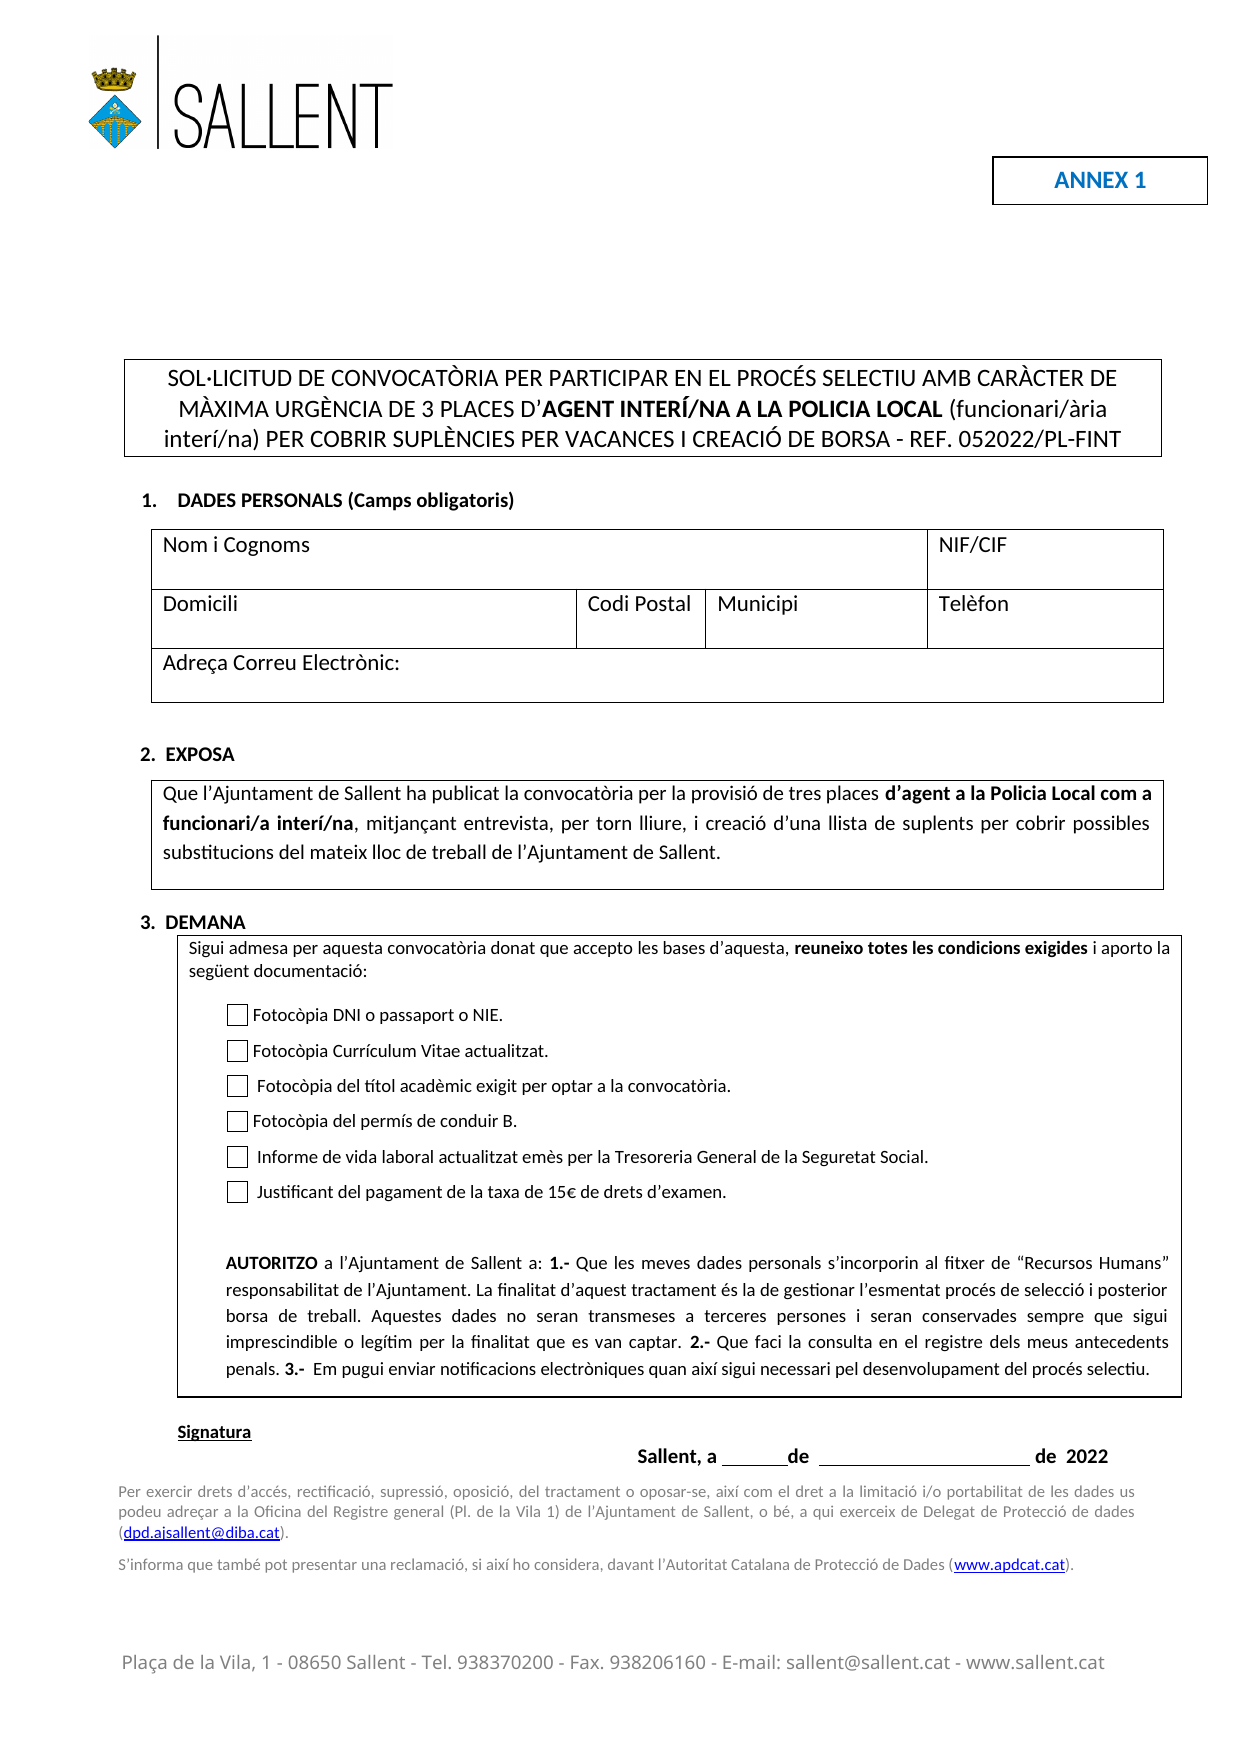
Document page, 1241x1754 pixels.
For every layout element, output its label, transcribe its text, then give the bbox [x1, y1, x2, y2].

text S’informa que també pot presentar una reclamació, si així ho considera, davant l’Autoritat Catalana de Protecció de Dades (www.apdcat.cat). [118, 1555, 1138, 1575]
list DADES PERSONALS (Camps obligatoris) [141, 488, 1063, 513]
text Per exercir drets d’accés, rectificació, supressió, oposició, del tractament o oposar-se, així com el dret a la limitació i/o portabilitat de les dades us podeu adreçar a la Oficina del Registre general (Pl. de la Vila 1) de l’Ajuntament de Sallent, o bé, a qui exerceix de Delegat de Protecció de dades (dpd.ajsallent@diba.cat). [118, 1481, 1138, 1542]
table_header NIF/CIF [928, 530, 1163, 588]
picture [88, 35, 393, 149]
table_header Sigui admesa per aquesta convocatòria donat que accepto les bases d’aquesta, reuneixo totes les condicions exigides i aporto la següent documentació: Fotocòpia DNI o passaport o NIE. Fotocòpia Currículum Vitae actualitzat. Fotocòpia del títol acadèmic exigit per optar a la convocatòria. Fotocòpia del permís de conduir B. Informe de vida laboral actualitzat emès per la Tresoreria General de la Seguretat Social. Justificant del pagament de la taxa de 15€ de drets d’examen. AUTORITZO a l’Ajuntament de Sallent a: 1.- Que les meves dades personals s’incorporin al fitxer de “Recursos Humans” responsabilitat de l’Ajuntament. La finalitat d’aquest tractament és la de gestionar l’esmentat procés de selecció i posterior borsa de treball. Aquestes dades no seran transmeses a terceres persones i seran conservades sempre que sigui imprescindible o legítim per la finalitat que es van captar. 2.- Que faci la consulta en el registre dels meus antecedents penals. 3.- Em pugui enviar notificacions electròniques quan així sigui necessari pel desenvolupament del procés selectiu. [178, 936, 1181, 1396]
table_cell Domicili [152, 590, 576, 647]
table_cell Telèfon [928, 590, 1163, 647]
table_header Que l’Ajuntament de Sallent ha publicat la convocatòria per la provisió de tres places d’agent a la Policia Local com a funcionari/a interí/na, mitjançant entrevista, per torn lliure, i creació d’una llista de suplents per cobrir possibles substitucions del mateix lloc de treball de l’Ajuntament de Sallent. [152, 781, 1163, 889]
text Signatura [177, 1420, 1063, 1443]
text 3. DEMANA [140, 909, 1063, 935]
table_cell Adreça Correu Electrònic: [152, 649, 1163, 702]
table_cell Municipi [706, 590, 927, 647]
text Sallent, a de de 2022 [177, 1443, 1108, 1469]
text SOL·LICITUD DE CONVOCATÒRIA PER PARTICIPAR EN EL PROCÉS SELECTIU AMB CARÀCTER DE MÀXIMA URGÈNCIA DE 3 PLACES D’AGENT INTERÍ/NA A LA POLICIA LOCAL (funcionari/ària interí/na) PER COBRIR SUPLÈNCIES PER VACANCES I CREACIÓ DE BORSA - REF. 052022/PL-FINT [125, 360, 1161, 456]
table_cell Codi Postal [577, 590, 705, 647]
text 2. EXPOSA [140, 742, 1063, 767]
table_header Nom i Cognoms [152, 530, 927, 588]
picture [111, 104, 118, 111]
